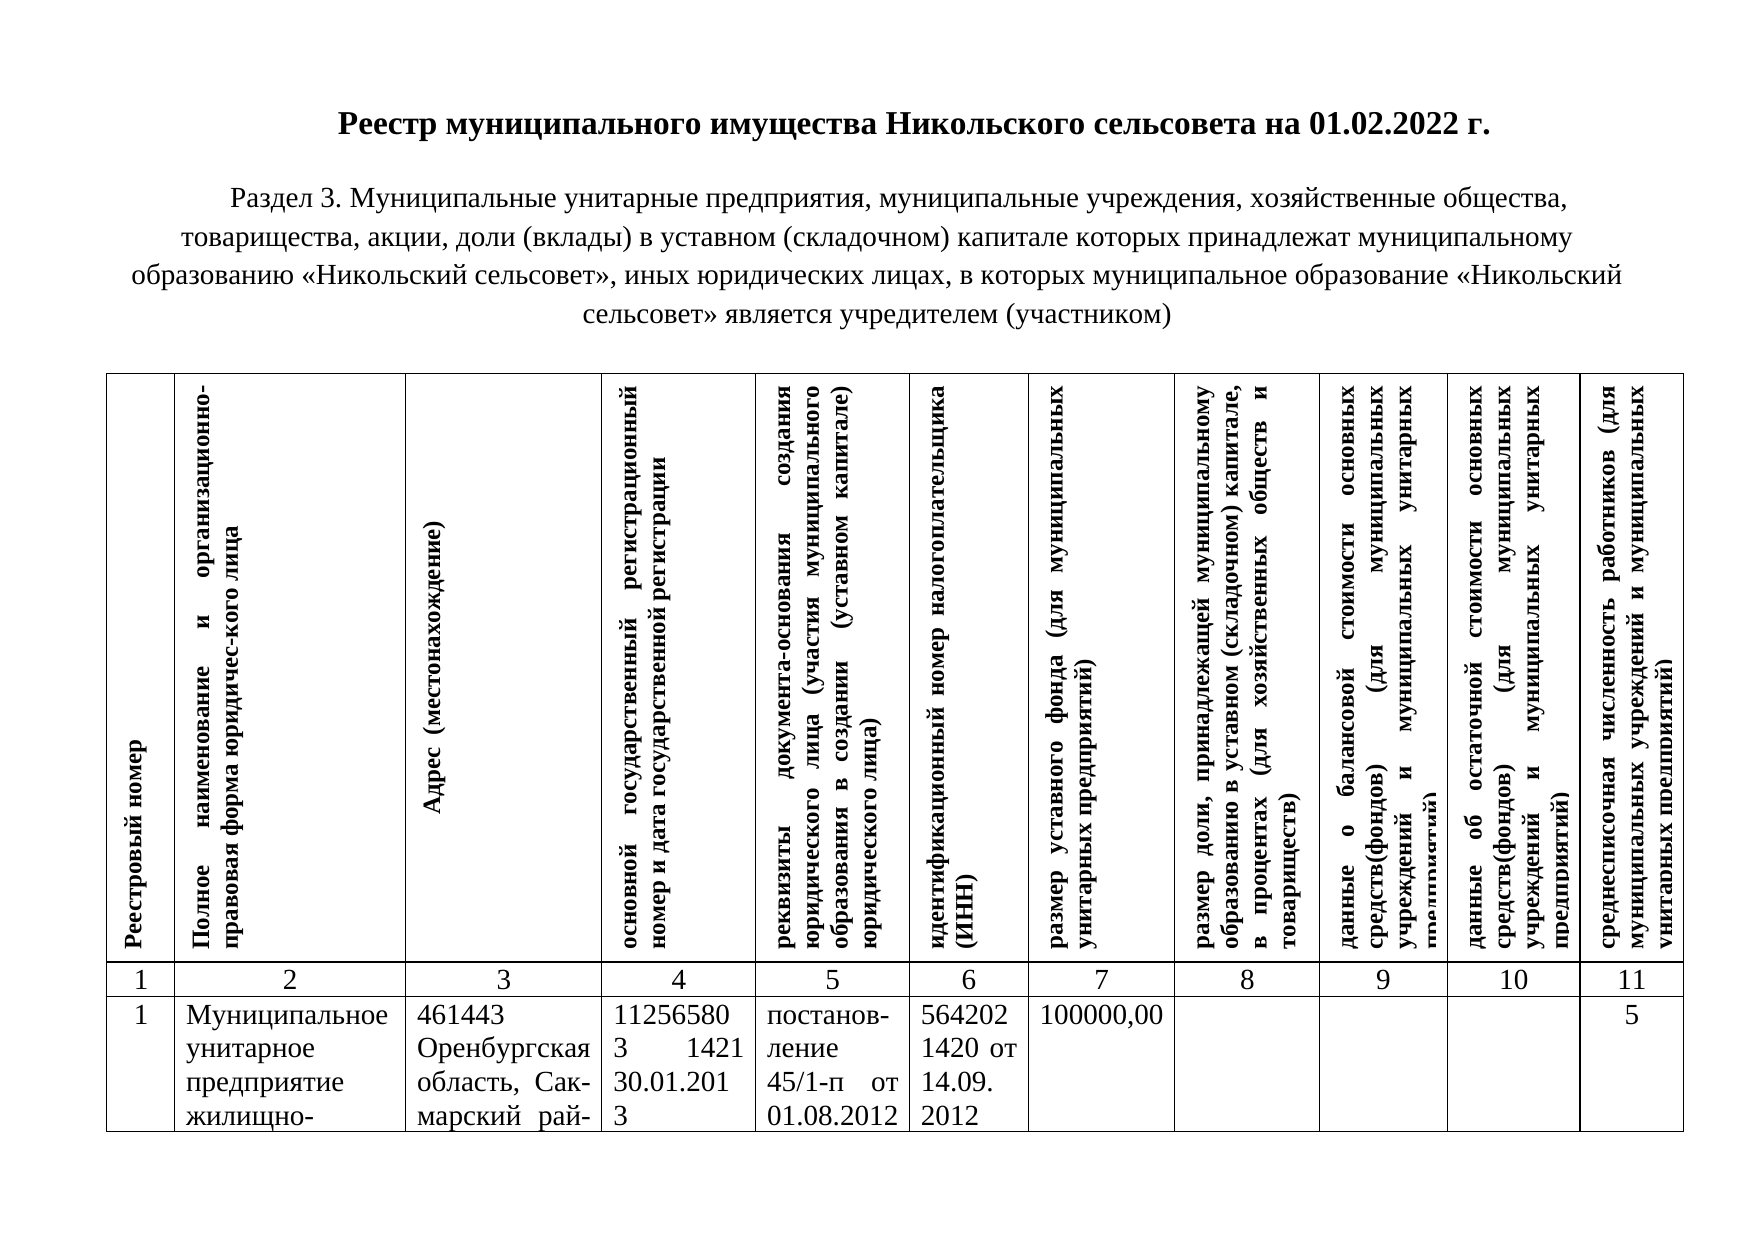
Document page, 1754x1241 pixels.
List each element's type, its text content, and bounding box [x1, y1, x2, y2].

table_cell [406, 997, 601, 1131]
table_cell 8 [1175, 963, 1319, 996]
table_cell [1320, 997, 1447, 1131]
table_header среднесписочная численность работников (для муниципальных учреждений и муниципальных унитарных предприятий) [1581, 374, 1683, 961]
table_cell [1175, 997, 1319, 1131]
table_cell 11 [1581, 963, 1683, 996]
table_header идентификационный номер налогоплательщика (ИНН) [910, 374, 1028, 961]
table_cell 2 [175, 963, 405, 996]
table_header данные о балансовой стоимости основных средств(фондов) (для муниципальных учреждений и муниципальных унитарных предприятий) [1320, 374, 1447, 961]
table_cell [910, 997, 1028, 1131]
table_cell 5 [1581, 997, 1683, 1131]
table_header размер доли, принадлежащей муниципальному образованию в уставном (складочном) капитале, в процентах (для хозяйственных обществ и товариществ) [1175, 374, 1319, 961]
table_cell 1 [107, 997, 174, 1131]
table_header Адрес (местонахождение) [406, 374, 601, 961]
table_cell 10 [1448, 963, 1579, 996]
table_cell 4 [602, 963, 755, 996]
table_cell 1 [107, 963, 174, 996]
table_cell 5 [756, 963, 909, 996]
table_header Полное наименование и организационно-правовая форма юридичес-кого лица [175, 374, 405, 961]
table_cell [1448, 997, 1579, 1131]
table_header размер уставного фонда (для муниципальных унитарных предприятий) [1029, 374, 1174, 961]
table_cell 100000,00 [1029, 997, 1174, 1131]
table_cell 9 [1320, 963, 1447, 996]
table_header основной государственный регистрационный номер и дата государственной регистрации [602, 374, 755, 961]
text Раздел 3. Муниципальные унитарные предприятия, муниципальные учреждения, хозяйственные общества, товарищества, акции, доли (вклады) в уставном (складочном) капитале которых принадлежат муниципальному образованию «Никольский сельсовет», иных юридических лицах, в которых муниципальное образование «Никольский сельсовет» является учредителем (участником) [118, 180, 1636, 329]
table_cell 6 [910, 963, 1028, 996]
table_header реквизиты документа-основания создания юридического лица (участия муниципального образования в создании (уставном капитале) юридического лица) [756, 374, 909, 961]
text Реестр муниципального имущества Никольского сельсовета на 01.02.2022 г. [118, 103, 1636, 142]
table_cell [602, 997, 755, 1131]
table_cell 7 [1029, 963, 1174, 996]
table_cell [175, 997, 405, 1131]
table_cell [756, 997, 909, 1131]
table_header данные об остаточной стоимости основных средств(фондов) (для муниципальных учреждений и муниципальных унитарных предприятий) [1448, 374, 1579, 961]
table_header Реестровый номер [107, 374, 174, 961]
table_cell 3 [406, 963, 601, 996]
